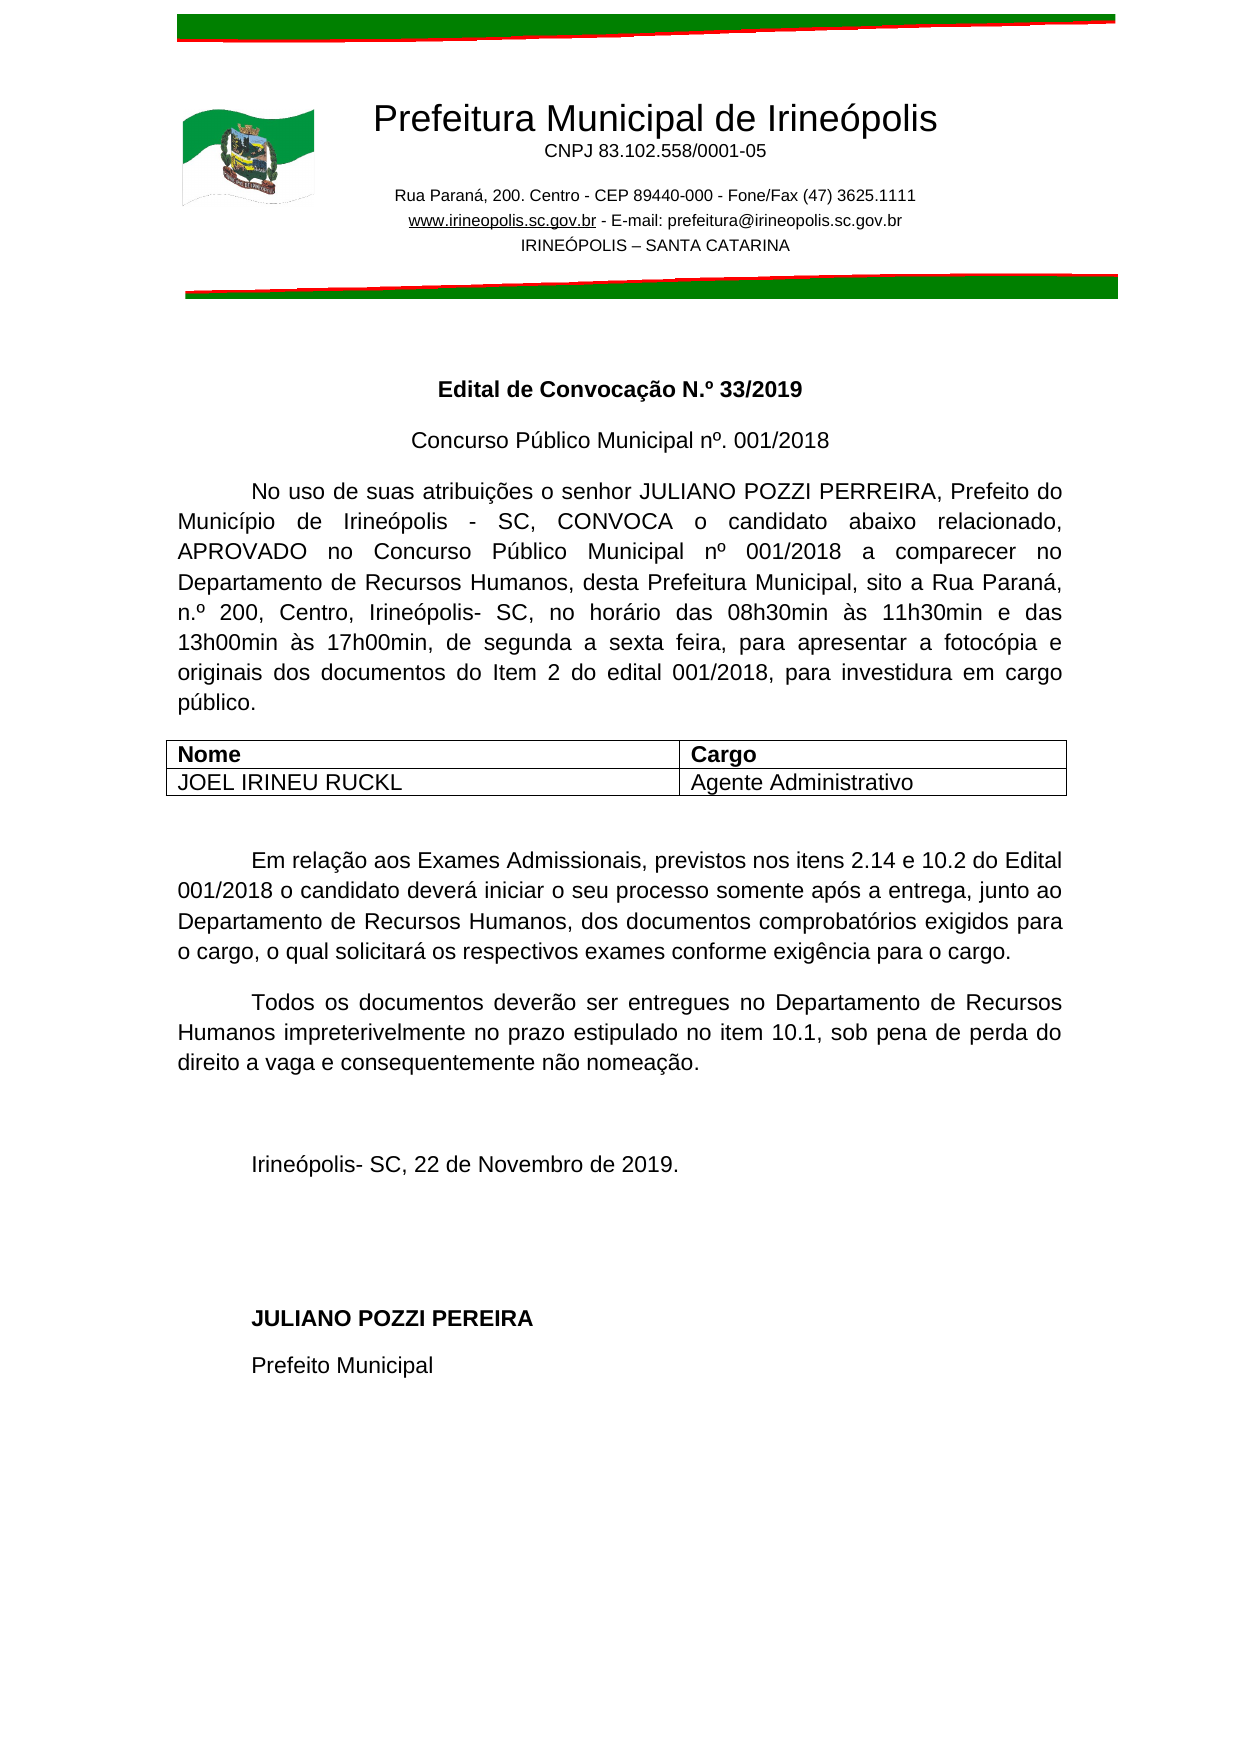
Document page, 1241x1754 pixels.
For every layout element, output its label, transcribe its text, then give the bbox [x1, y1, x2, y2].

text No uso de suas atribuições o senhor JULIANO POZZI PERREIRA, Prefeito do Município de Irineópolis - SC, CONVOCA o candidato abaixo relacionado, APROVADO no Concurso Público Municipal nº 001/2018 a comparecer no Departamento de Recursos Humanos, desta Prefeitura Municipal, sito a Rua Paraná, n.º 200, Centro, Irineópolis- SC, no horário das 08h30min às 11h30min e das 13h00min às 17h00min, de segunda a sexta feira, para apresentar a fotocópia e originais dos documentos do Item 2 do edital 001/2018, para investidura em cargo público. [177, 478, 1063, 716]
text Em relação aos Exames Admissionais, previstos nos itens 2.14 e 10.2 do Edital 001/2018 o candidato deverá iniciar o seu processo somente após a entrega, junto ao Departamento de Recursos Humanos, dos documentos comprobatórios exigidos para o cargo, o qual solicitará os respectivos exames conforme exigência para o cargo. [177, 847, 1063, 964]
picture [185, 268, 1118, 299]
picture [177, 14, 1116, 48]
text JULIANO POZZI PEREIRA [177, 1304, 1063, 1331]
text Prefeito Municipal [177, 1352, 1063, 1378]
table_header Nome [167, 741, 679, 768]
text Todos os documentos deverão ser entregues no Departamento de Recursos Humanos impreterivelmente no prazo estipulado no item 10.1, sob pena de perda do direito a vaga e consequentemente não nomeação. [177, 989, 1063, 1076]
text Concurso Público Municipal nº. 001/2018 [177, 427, 1063, 453]
table_cell Agente Administrativo [680, 769, 1066, 795]
table_cell JOEL IRINEU RUCKL [167, 769, 679, 795]
text Edital de Convocação N.º 33/2019 [177, 376, 1063, 402]
table_header Cargo [680, 741, 1066, 768]
picture [182, 109, 315, 207]
text Irineópolis- SC, 22 de Novembro de 2019. [177, 1151, 1063, 1178]
